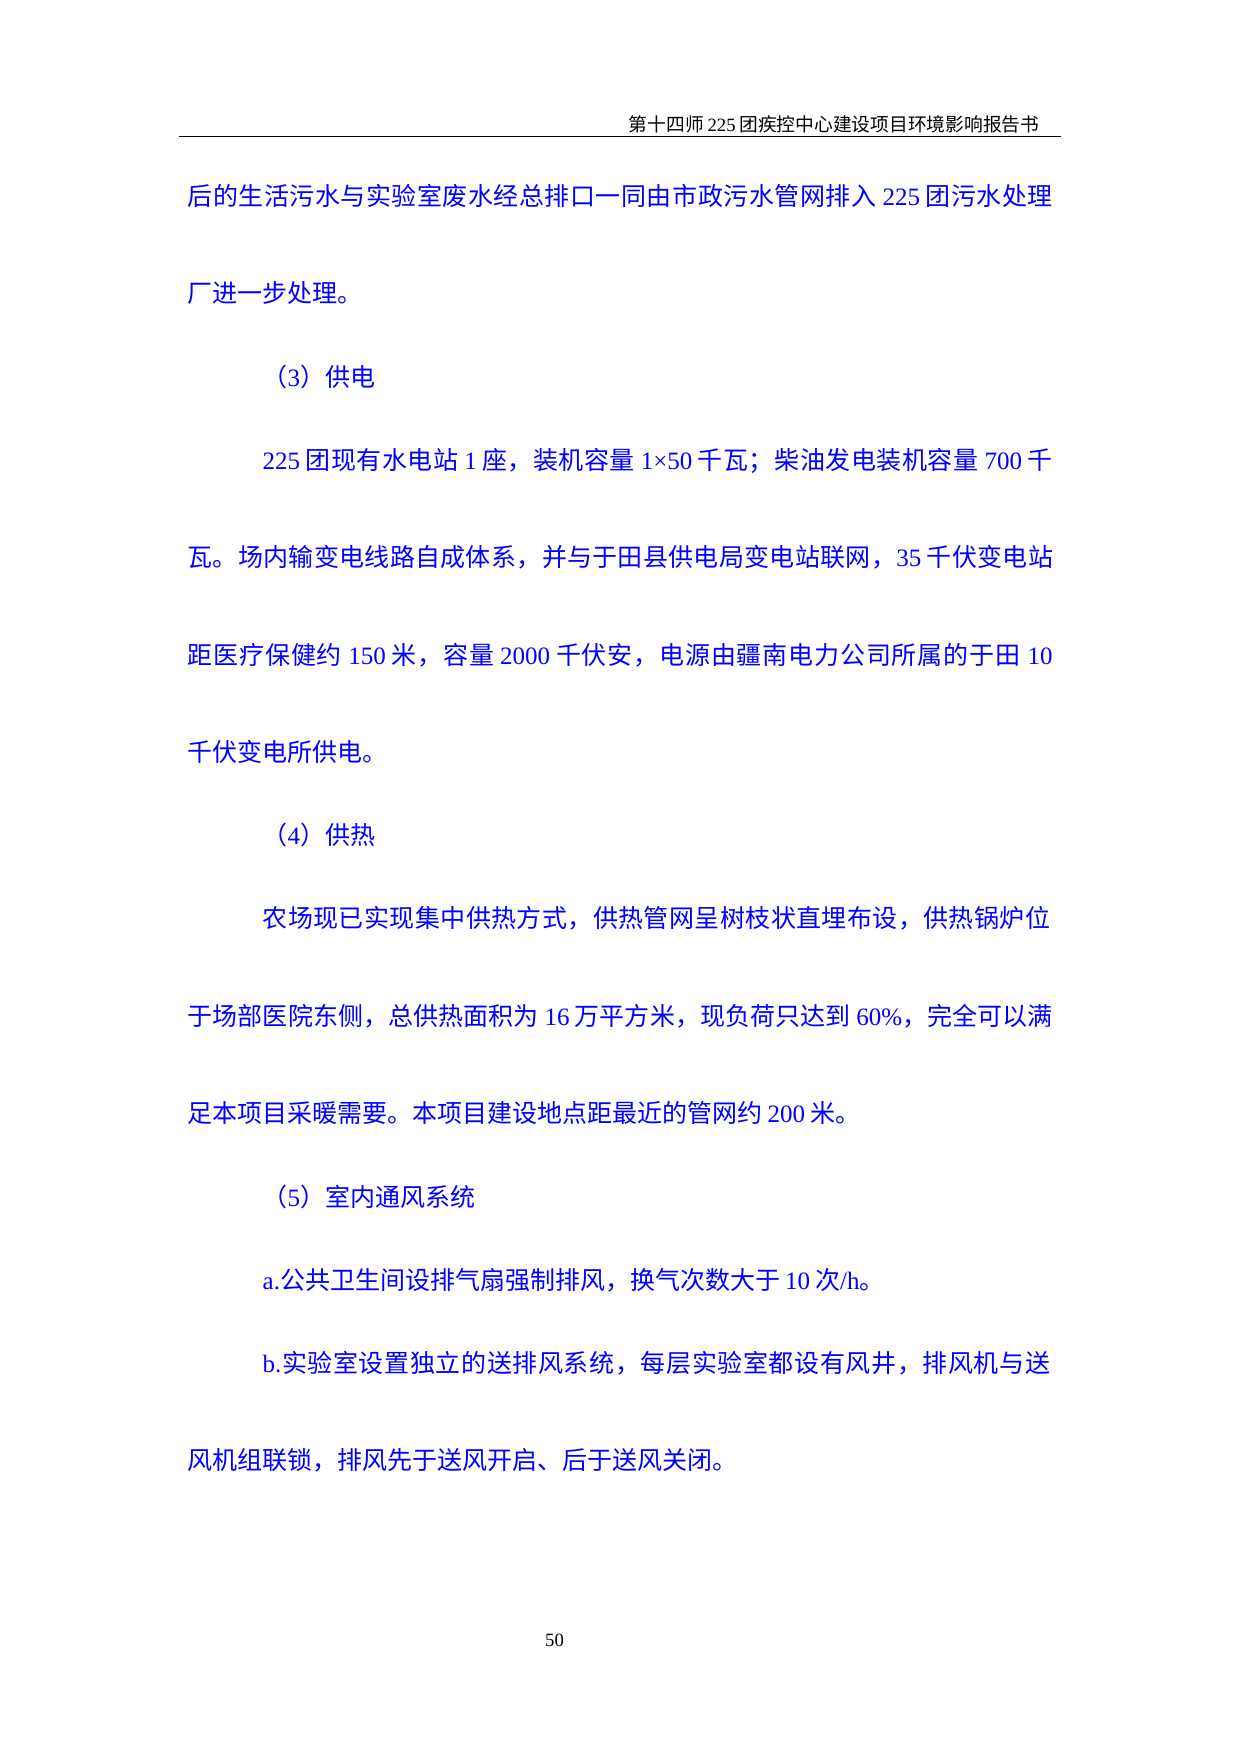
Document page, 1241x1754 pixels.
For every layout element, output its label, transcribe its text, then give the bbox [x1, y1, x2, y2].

text （4）供热 [187, 801, 1053, 866]
text 225团现有水电站1座，装机容量1×50千瓦；柴油发电装机容量700千瓦。场内输变电线路自成体系，并与于田县供电局变电站联网，35千伏变电站距医疗保健约150米，容量2000千伏安，电源由疆南电力公司所属的于田10千伏变电所供电。 [187, 426, 1053, 783]
text 农场现已实现集中供热方式，供热管网呈树枝状直埋布设，供热锅炉位于场部医院东侧，总供热面积为16万平方米，现负荷只达到60%，完全可以满足本项目采暖需要。本项目建设地点距最近的管网约200米。 [187, 884, 1053, 1144]
text a.公共卫生间设排气扇强制排风，换气次数大于10次/h。 [187, 1246, 1053, 1311]
text （5）室内通风系统 [187, 1163, 1053, 1228]
text （3）供电 [187, 343, 1053, 408]
text b.实验室设置独立的送排风系统，每层实验室都设有风井，排风机与送风机组联锁，排风先于送风开启、后于送风关闭。 [187, 1329, 1053, 1491]
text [187, 162, 1053, 324]
